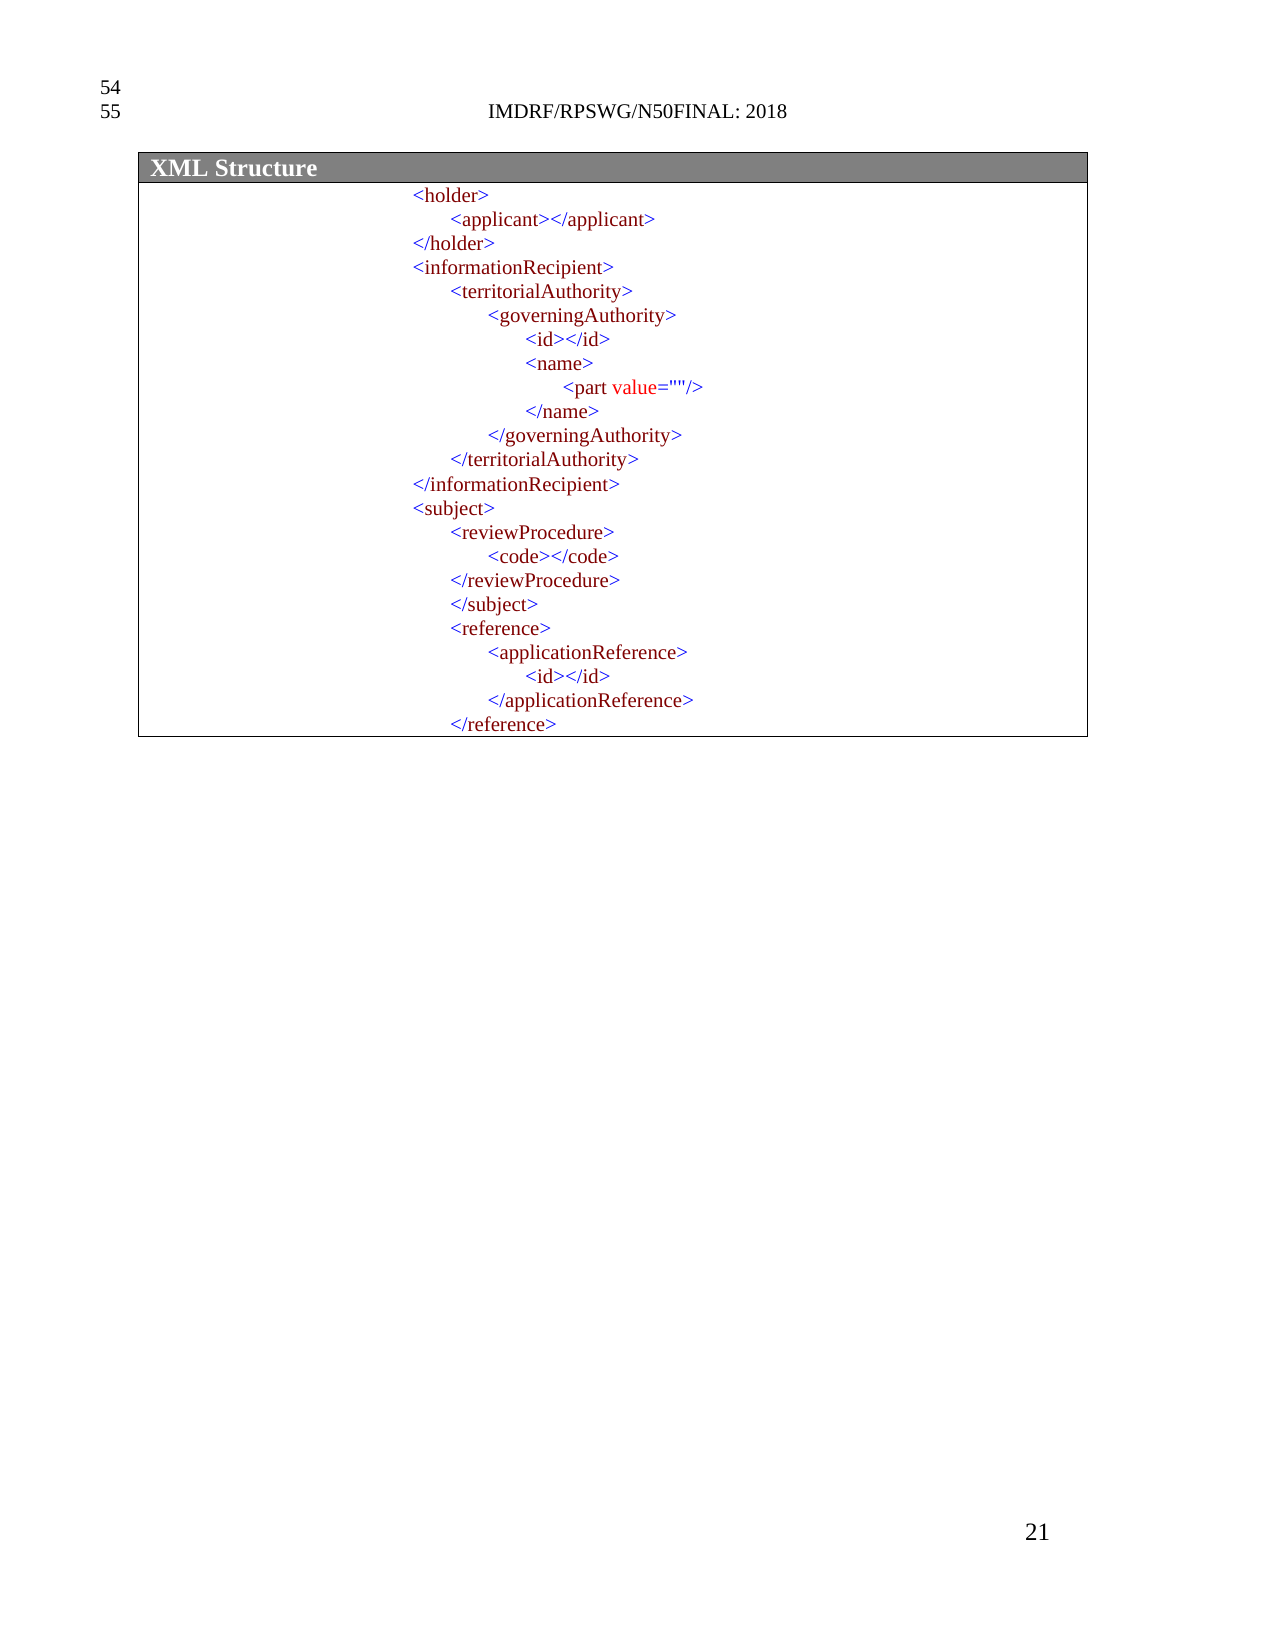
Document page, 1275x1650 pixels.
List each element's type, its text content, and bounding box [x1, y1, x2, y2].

table_header XML Structure [139, 153, 1087, 182]
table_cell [139, 183, 1087, 736]
